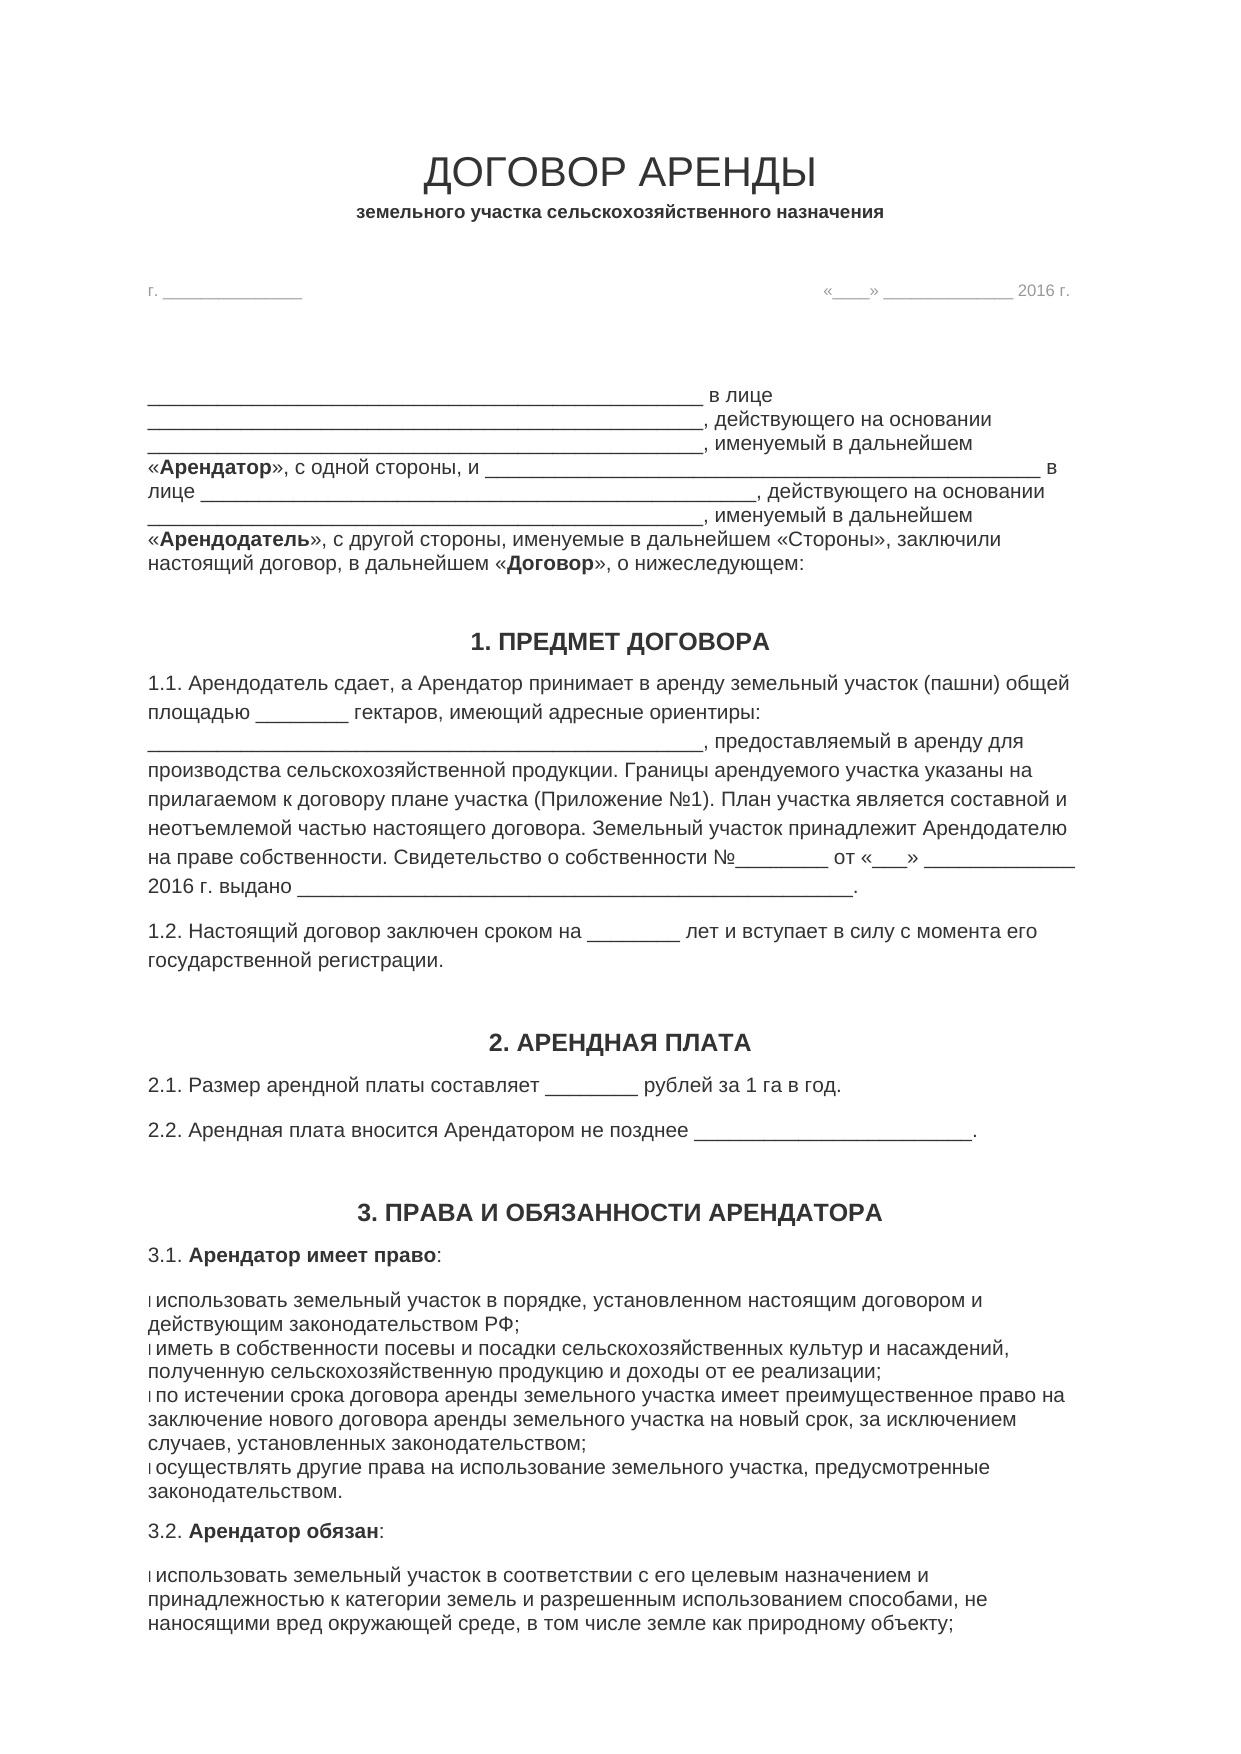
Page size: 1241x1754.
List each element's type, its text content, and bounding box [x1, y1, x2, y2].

text 2.1. Размер арендной платы составляет ________ рублей за 1 га в год. [148, 1073, 1092, 1097]
text 2. АРЕНДНАЯ ПЛАТА [148, 1028, 1092, 1057]
text 3.1. Арендатор имеет право: [148, 1243, 1092, 1267]
text 3. ПРАВА И ОБЯЗАННОСТИ АРЕНДАТОРА [148, 1198, 1092, 1227]
text 3.2. Арендатор обязан: [148, 1519, 1092, 1543]
text l по истечении срока договора аренды земельного участка имеет преимущественное право на заключение нового договора аренды земельного участка на новый срок, за исключением случаев, установленных законодательством; [148, 1383, 1092, 1455]
table_header г. _______________ [137, 281, 608, 309]
text l использовать земельный участок в соответствии с его целевым назначением и принадлежностью к категории земель и разрешенным использованием способами, не наносящими вред окружающей среде, в том числе земле как природному объекту; [148, 1563, 1092, 1635]
text l осуществлять другие права на использование земельного участка, предусмотренные законодательством. [148, 1455, 1092, 1503]
text l использовать земельный участок в порядке, установленном настоящим договором и действующим законодательством РФ; [148, 1287, 1092, 1335]
text земельного участка сельскохозяйственного назначения [148, 201, 1092, 222]
text 1. ПРЕДМЕТ ДОГОВОРА [148, 627, 1092, 656]
text ________________________________________________ в лице ________________________________________________, действующего на основании ________________________________________________, именуемый в дальнейшем «Арендатор», с одной стороны, и ________________________________________________ в лице ________________________________________________, действующего на основании ________________________________________________, именуемый в дальнейшем «Арендодатель», с другой стороны, именуемые в дальнейшем «Стороны», заключили настоящий договор, в дальнейшем «Договор», о нижеследующем: [148, 383, 1092, 575]
text 2.2. Арендная плата вносится Арендатором не позднее ________________________. [148, 1117, 1092, 1141]
text 1.2. Настоящий договор заключен сроком на ________ лет и вступает в силу с момента его государственной регистрации. [148, 918, 1092, 971]
text ДОГОВОР АРЕНДЫ [148, 148, 1092, 196]
text l иметь в собственности посевы и посадки сельскохозяйственных культур и насаждений, полученную сельскохозяйственную продукцию и доходы от ее реализации; [148, 1335, 1092, 1383]
table_header «____» ______________ 2016 г. [610, 281, 1080, 309]
text 1.1. Арендодатель сдает, а Арендатор принимает в аренду земельный участок (пашни) общей площадью ________ гектаров, имеющий адресные ориентиры: ________________________________________________, предоставляемый в аренду для производства сельскохозяйственной продукции. Границы арендуемого участка указаны на прилагаемом к договору плане участка (Приложение №1). План участка является составной и неотъемлемой частью настоящего договора. Земельный участок принадлежит Арендодателю на праве собственности. Свидетельство о собственности №________ от «___» _____________ 2016 г. выдано ________________________________________________. [148, 671, 1092, 898]
